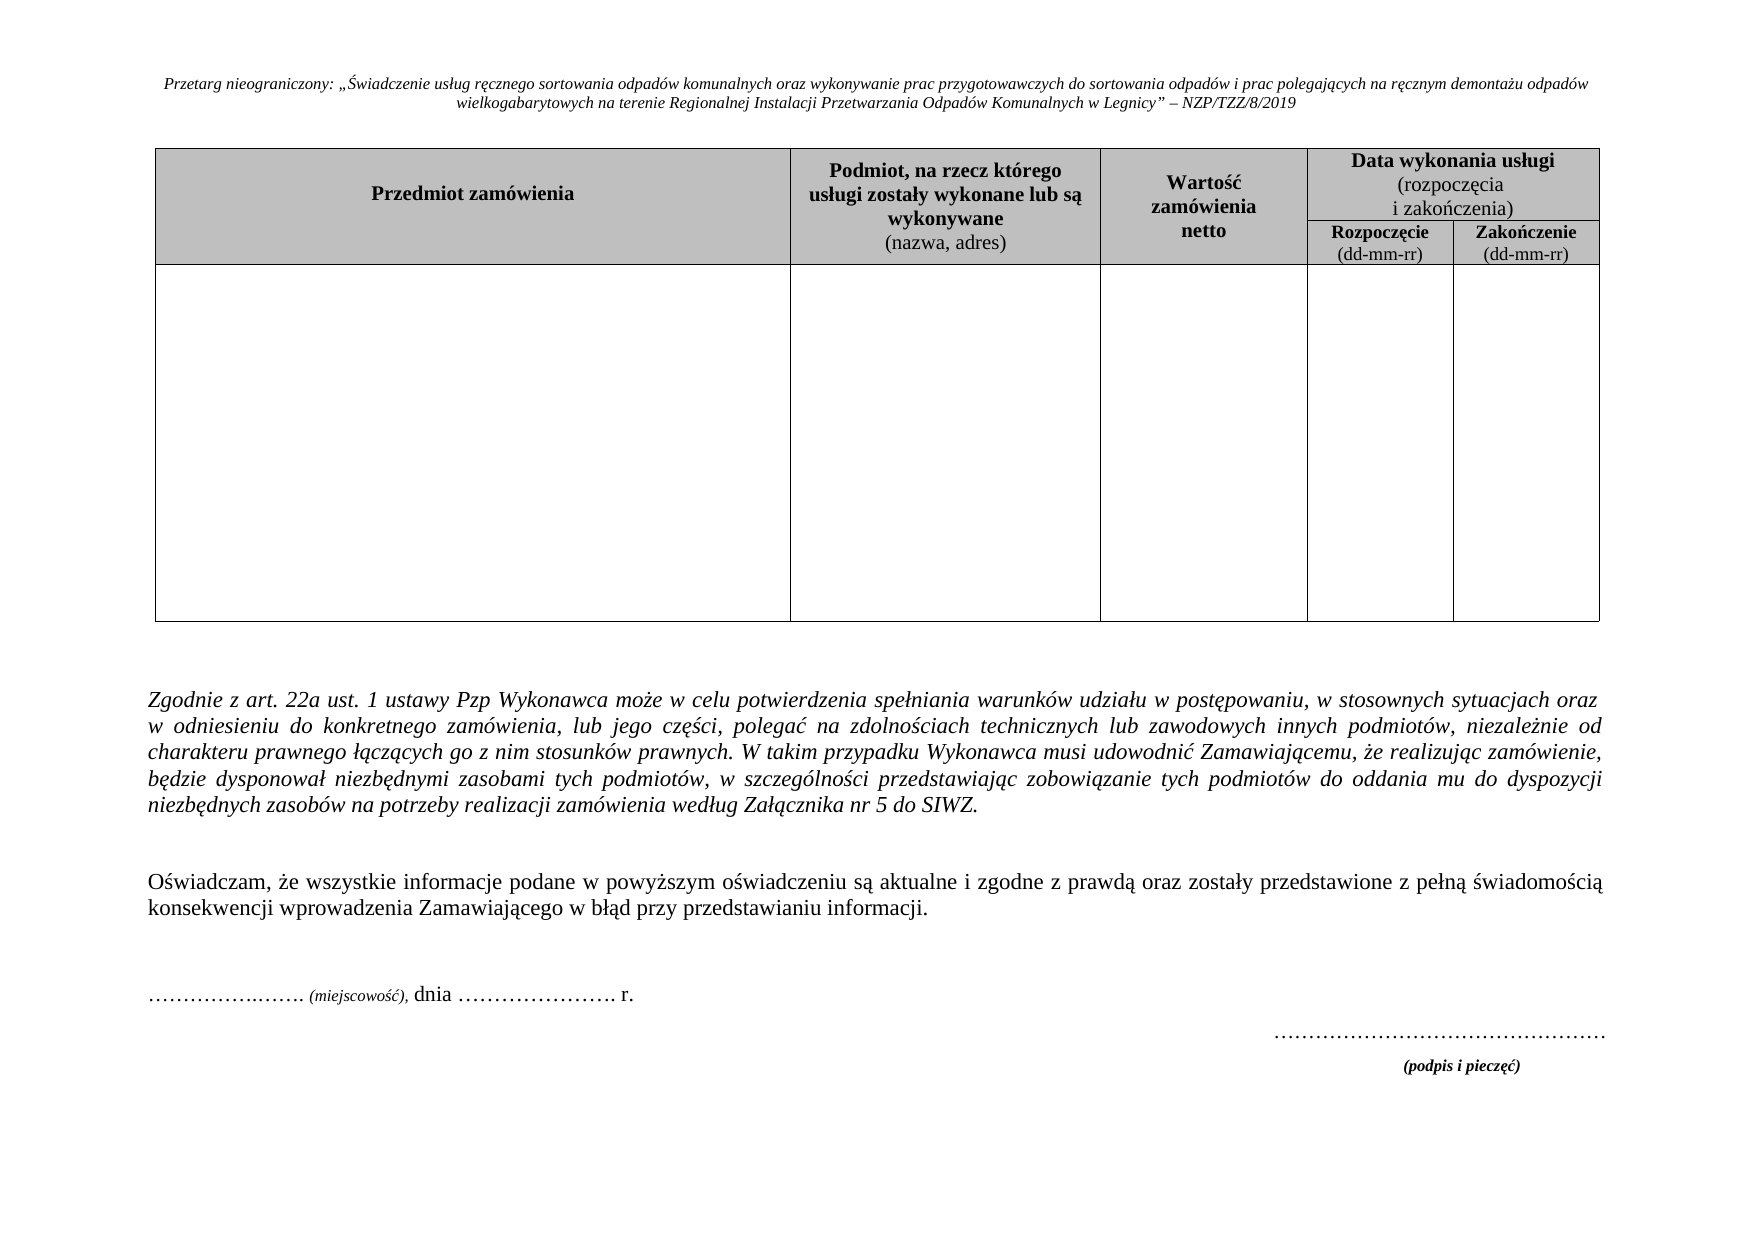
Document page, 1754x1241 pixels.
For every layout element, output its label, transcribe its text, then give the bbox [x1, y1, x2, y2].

table_cell [1308, 265, 1453, 621]
table_header Data wykonania usługi (rozpoczęcia i zakończenia) [1308, 149, 1599, 220]
table_header Przedmiot zamówienia [156, 149, 790, 264]
text Zgodnie z art. 22a ust. 1 ustawy Pzp Wykonawca może w celu potwierdzenia spełniania warunków udziału w postępowaniu, w stosownych sytuacjach oraz w odniesieniu do konkretnego zamówienia, lub jego części, polegać na zdolnościach technicznych lub zawodowych innych podmiotów, niezależnie od charakteru prawnego łączących go z nim stosunków prawnych. W takim przypadku Wykonawca musi udowodnić Zamawiającemu, że realizując zamówienie, będzie dysponował niezbędnymi zasobami tych podmiotów, w szczególności przedstawiając zobowiązanie tych podmiotów do oddania mu do dyspozycji niezbędnych zasobów na potrzeby realizacji zamówienia według Załącznika nr 5 do SIWZ. [148, 686, 1606, 817]
table_cell [1454, 265, 1599, 621]
text …………….……. (miejscowość), dnia …………………. r. [148, 981, 1606, 1007]
table_cell Zakończenie (dd-mm-rr) [1454, 221, 1599, 264]
table_header Podmiot, na rzecz którego usługi zostały wykonane lub są wykonywane (nazwa, adres) [791, 149, 1100, 264]
table_cell [1101, 265, 1307, 621]
text ………………………………………… [148, 1019, 1606, 1043]
text (podpis i pieczęć) [148, 1055, 1606, 1074]
table_cell [791, 265, 1100, 621]
table_cell [156, 265, 790, 621]
text Oświadczam, że wszystkie informacje podane w powyższym oświadczeniu są aktualne i zgodne z prawdą oraz zostały przedstawione z pełną świadomością konsekwencji wprowadzenia Zamawiającego w błąd przy przedstawianiu informacji. [148, 868, 1606, 920]
table_cell Rozpoczęcie (dd-mm-rr) [1308, 221, 1453, 264]
table_header Wartość zamówienia netto [1101, 149, 1307, 264]
